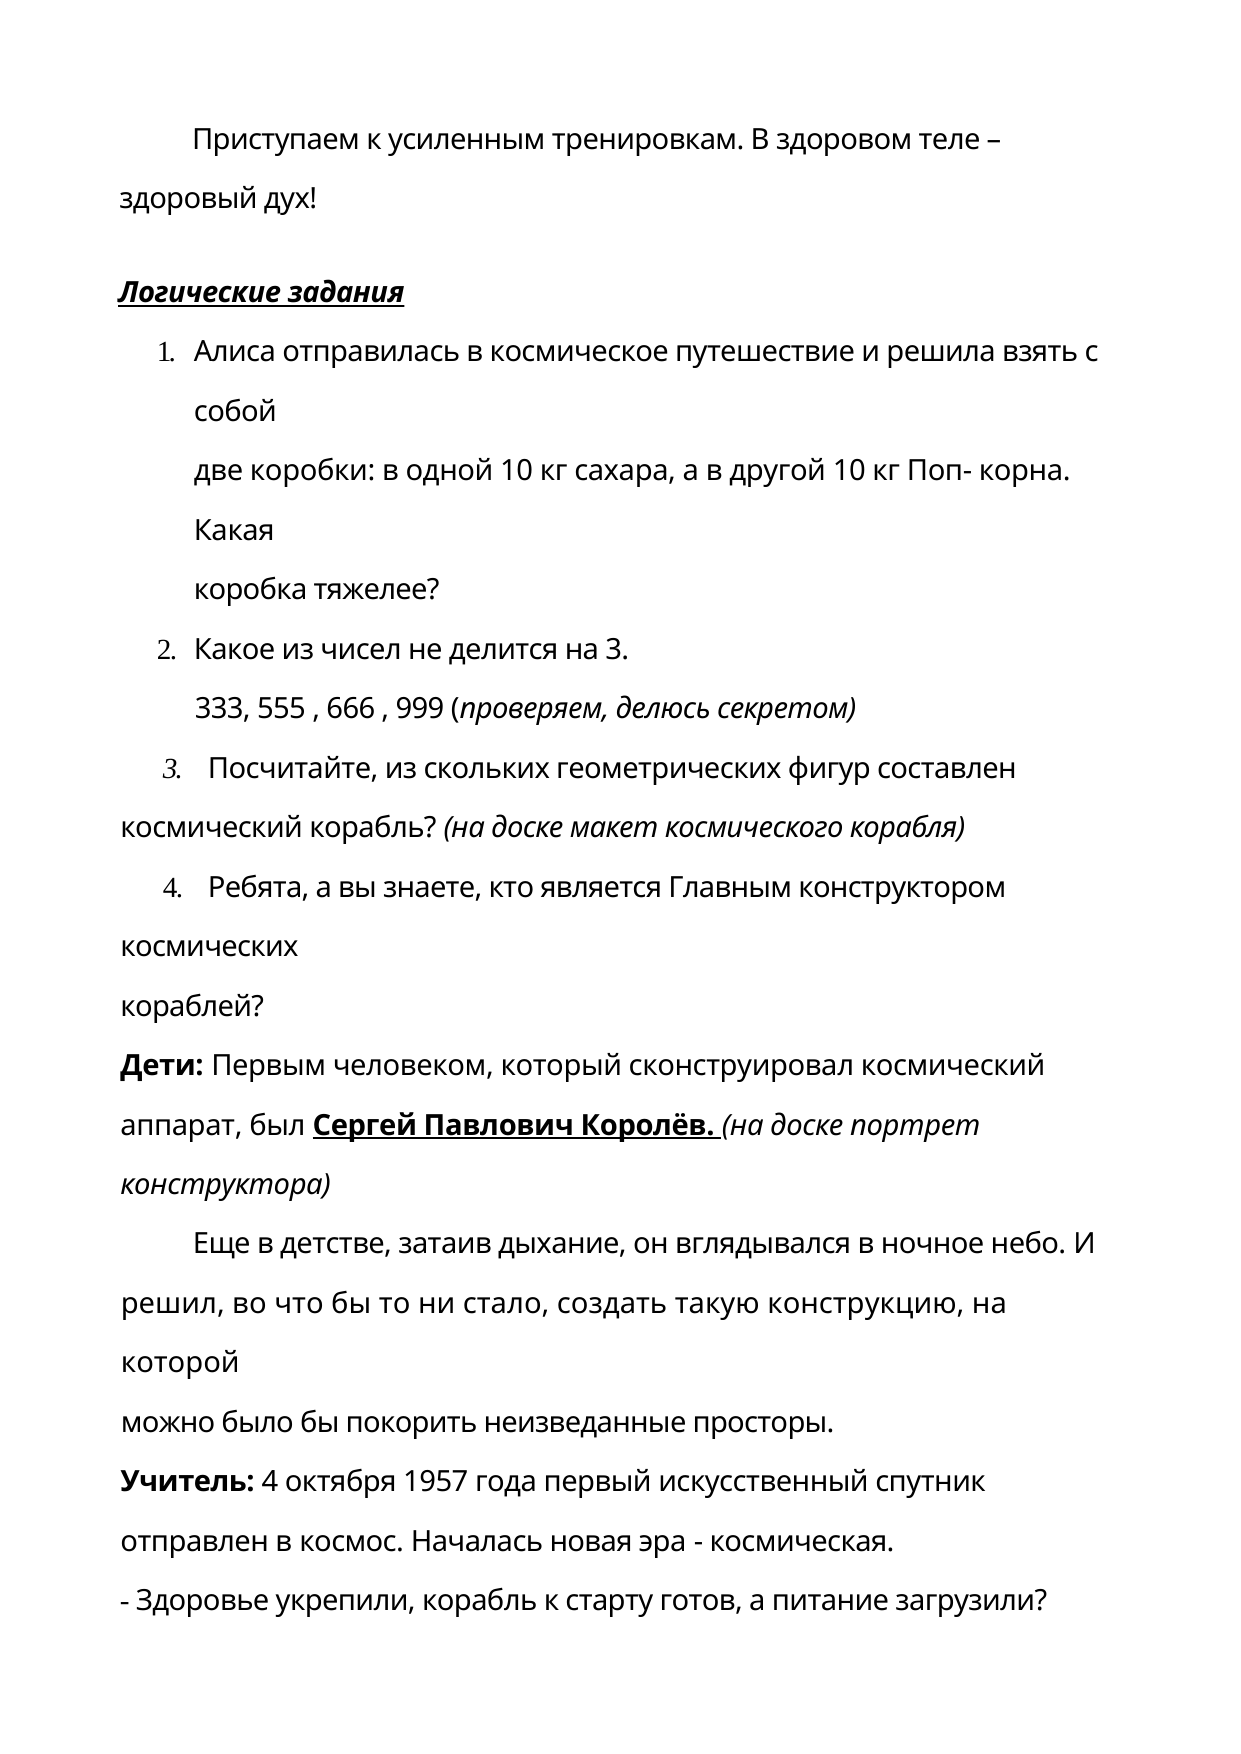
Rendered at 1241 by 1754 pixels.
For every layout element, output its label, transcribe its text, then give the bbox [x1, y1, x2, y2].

text Приступаем к усиленным тренировкам. В здоровом теле – здоровый дух! [119, 118, 1122, 217]
text Дети: Первым человеком, который сконструировал космический аппарат, был Сергей Павлович Королёв. (на доске портрет конструктора) [120, 1044, 1121, 1203]
text Еще в детстве, затаив дыхание, он вглядывался в ночное небо. И решил, во что бы то ни стало, создать такую конструкцию, на которой можно было бы покорить неизведанные просторы. [121, 1223, 1121, 1441]
text Логические задания [118, 271, 1122, 311]
list Посчитайте, из скольких геометрических фигур составлен космический корабль? (на доске макет космического корабля) [120, 747, 1122, 846]
text 333, 555 , 666 , 999 (проверяем, делюсь секретом) [194, 687, 1122, 727]
list Какое из чисел не делится на 3. [157, 628, 1122, 668]
list Алиса отправилась в космическое путешествие и решила взять с собой две коробки: в одной 10 кг сахара, а в другой 10 кг Поп- корна. Какая коробка тяжелее? [157, 331, 1122, 608]
list Здоровье укрепили, корабль к старту готов, а питание загрузили? [119, 1579, 1122, 1619]
list Ребята, а вы знаете, кто является Главным конструктором космических кораблей? [120, 866, 1122, 1024]
text Учитель: 4 октября 1957 года первый искусственный спутник отправлен в космос. Началась новая эра - космическая. [120, 1461, 1121, 1560]
